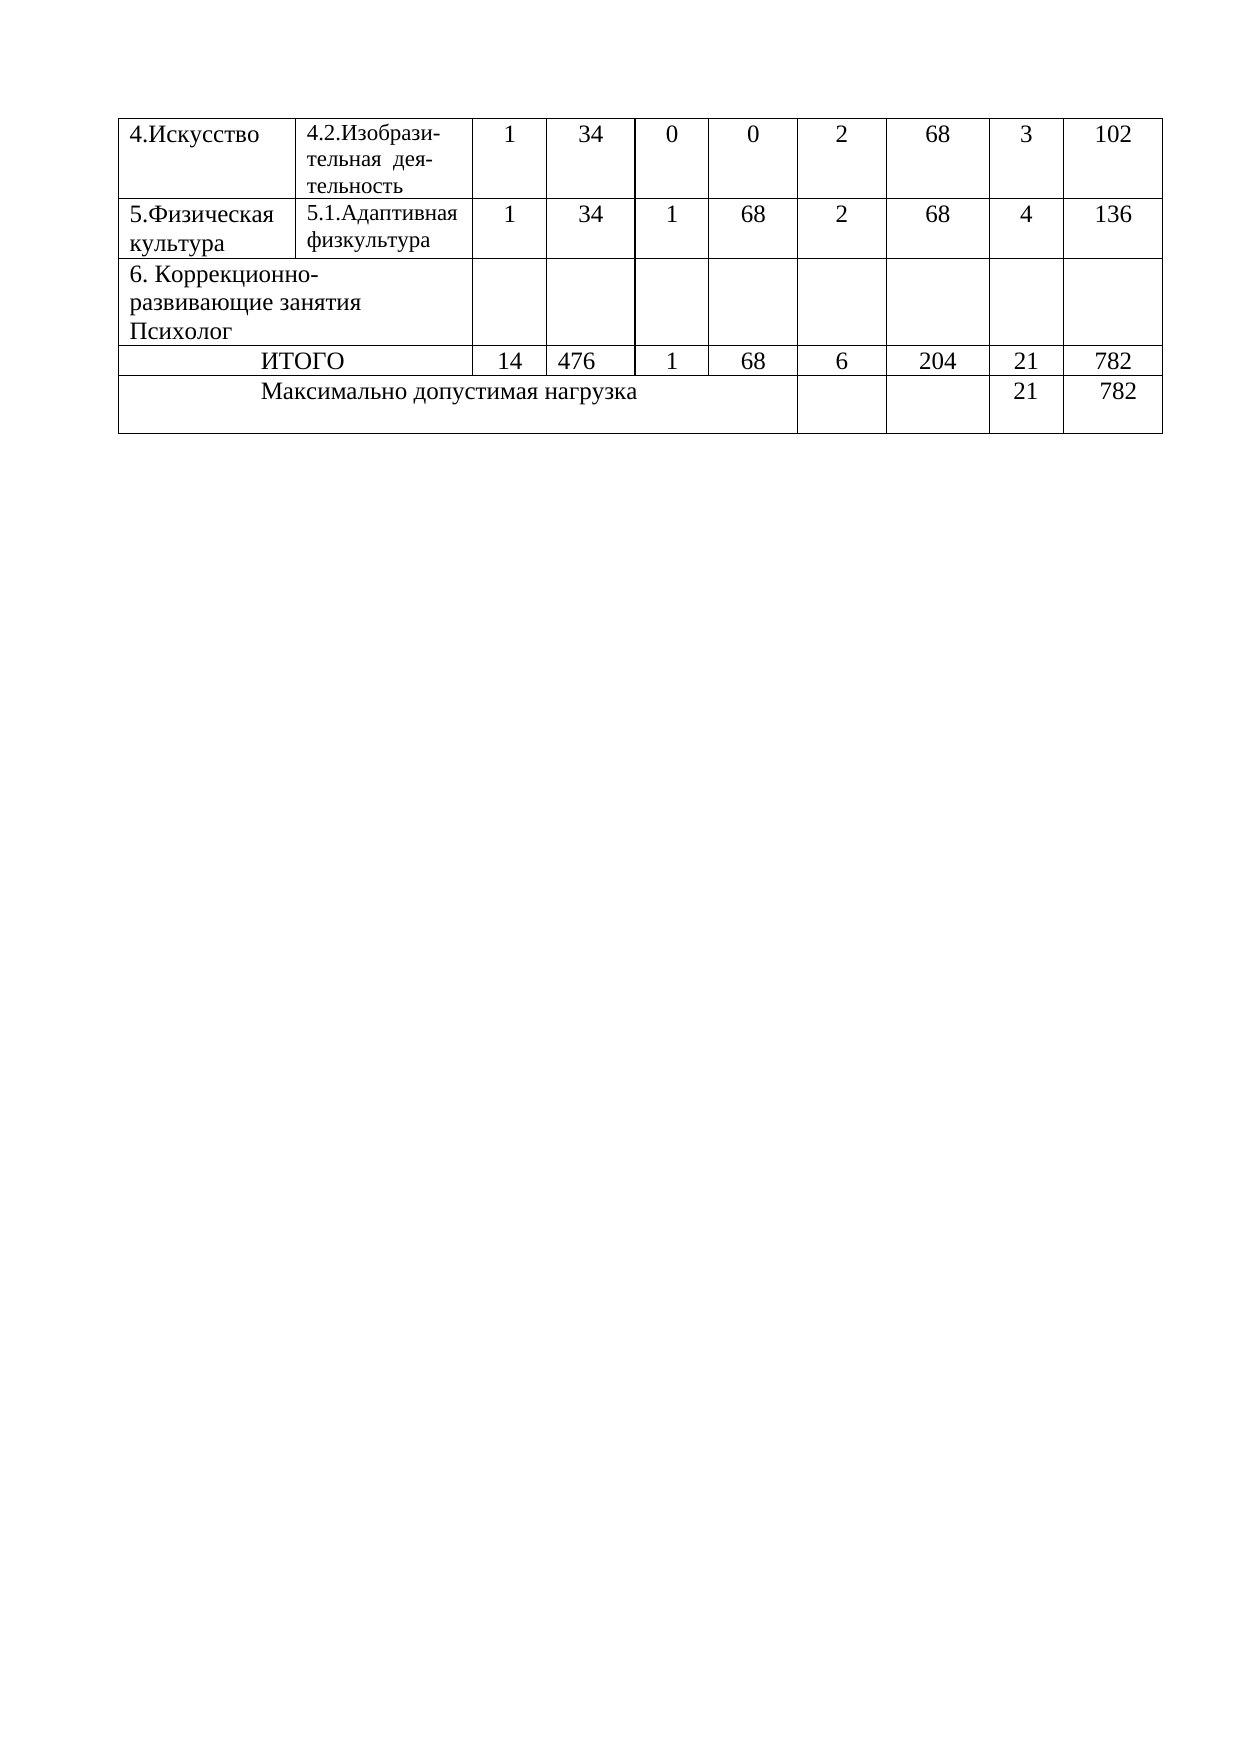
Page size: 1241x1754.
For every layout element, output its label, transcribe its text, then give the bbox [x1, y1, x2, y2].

table_cell 0 [709, 119, 797, 198]
table_cell Максимально допустимая нагрузка [119, 376, 797, 433]
table_cell 1 [636, 199, 708, 258]
table_cell 34 [547, 119, 634, 198]
table_cell 6 [798, 346, 886, 375]
table_cell 68 [709, 346, 797, 375]
table_cell 4.2.Изобрази-тельная дея-тельность [296, 119, 472, 198]
table_cell 1 [473, 199, 546, 258]
table_cell 5.Физическая культура [119, 199, 295, 258]
table_cell 68 [887, 199, 989, 258]
table_cell [709, 259, 797, 345]
table_cell [636, 259, 708, 345]
table_cell 4 [990, 199, 1063, 258]
table_cell [547, 259, 634, 345]
table_cell [887, 376, 989, 433]
table_cell 2 [798, 119, 886, 198]
table_cell [798, 259, 886, 345]
table_cell [887, 259, 989, 345]
table_cell 68 [709, 199, 797, 258]
table_cell [1064, 259, 1162, 345]
table_cell [990, 259, 1063, 345]
table_cell [473, 259, 546, 345]
table_cell 68 [887, 119, 989, 198]
table_cell 5.1.Адаптивная физкультура [296, 199, 472, 258]
table_cell 782 [1064, 346, 1162, 375]
table_cell ИТОГО [119, 346, 472, 375]
table_cell 2 [798, 199, 886, 258]
table_cell 136 [1064, 199, 1162, 258]
table_cell 14 [473, 346, 546, 375]
table_cell 6. Коррекционно-развивающие занятия Психолог [119, 259, 472, 345]
table_cell 1 [473, 119, 546, 198]
table_cell 21 [990, 346, 1063, 375]
table_cell 3 [990, 119, 1063, 198]
table_cell 4.Искусство [119, 119, 295, 198]
table_cell [798, 376, 886, 433]
table_cell 34 [547, 199, 634, 258]
table_cell 782 [1064, 376, 1162, 433]
table_cell 0 [636, 119, 708, 198]
table_cell 102 [1064, 119, 1162, 198]
table_cell 476 [547, 346, 634, 375]
table_cell 21 [990, 376, 1063, 433]
table_cell 204 [887, 346, 989, 375]
table_cell 1 [636, 346, 708, 375]
